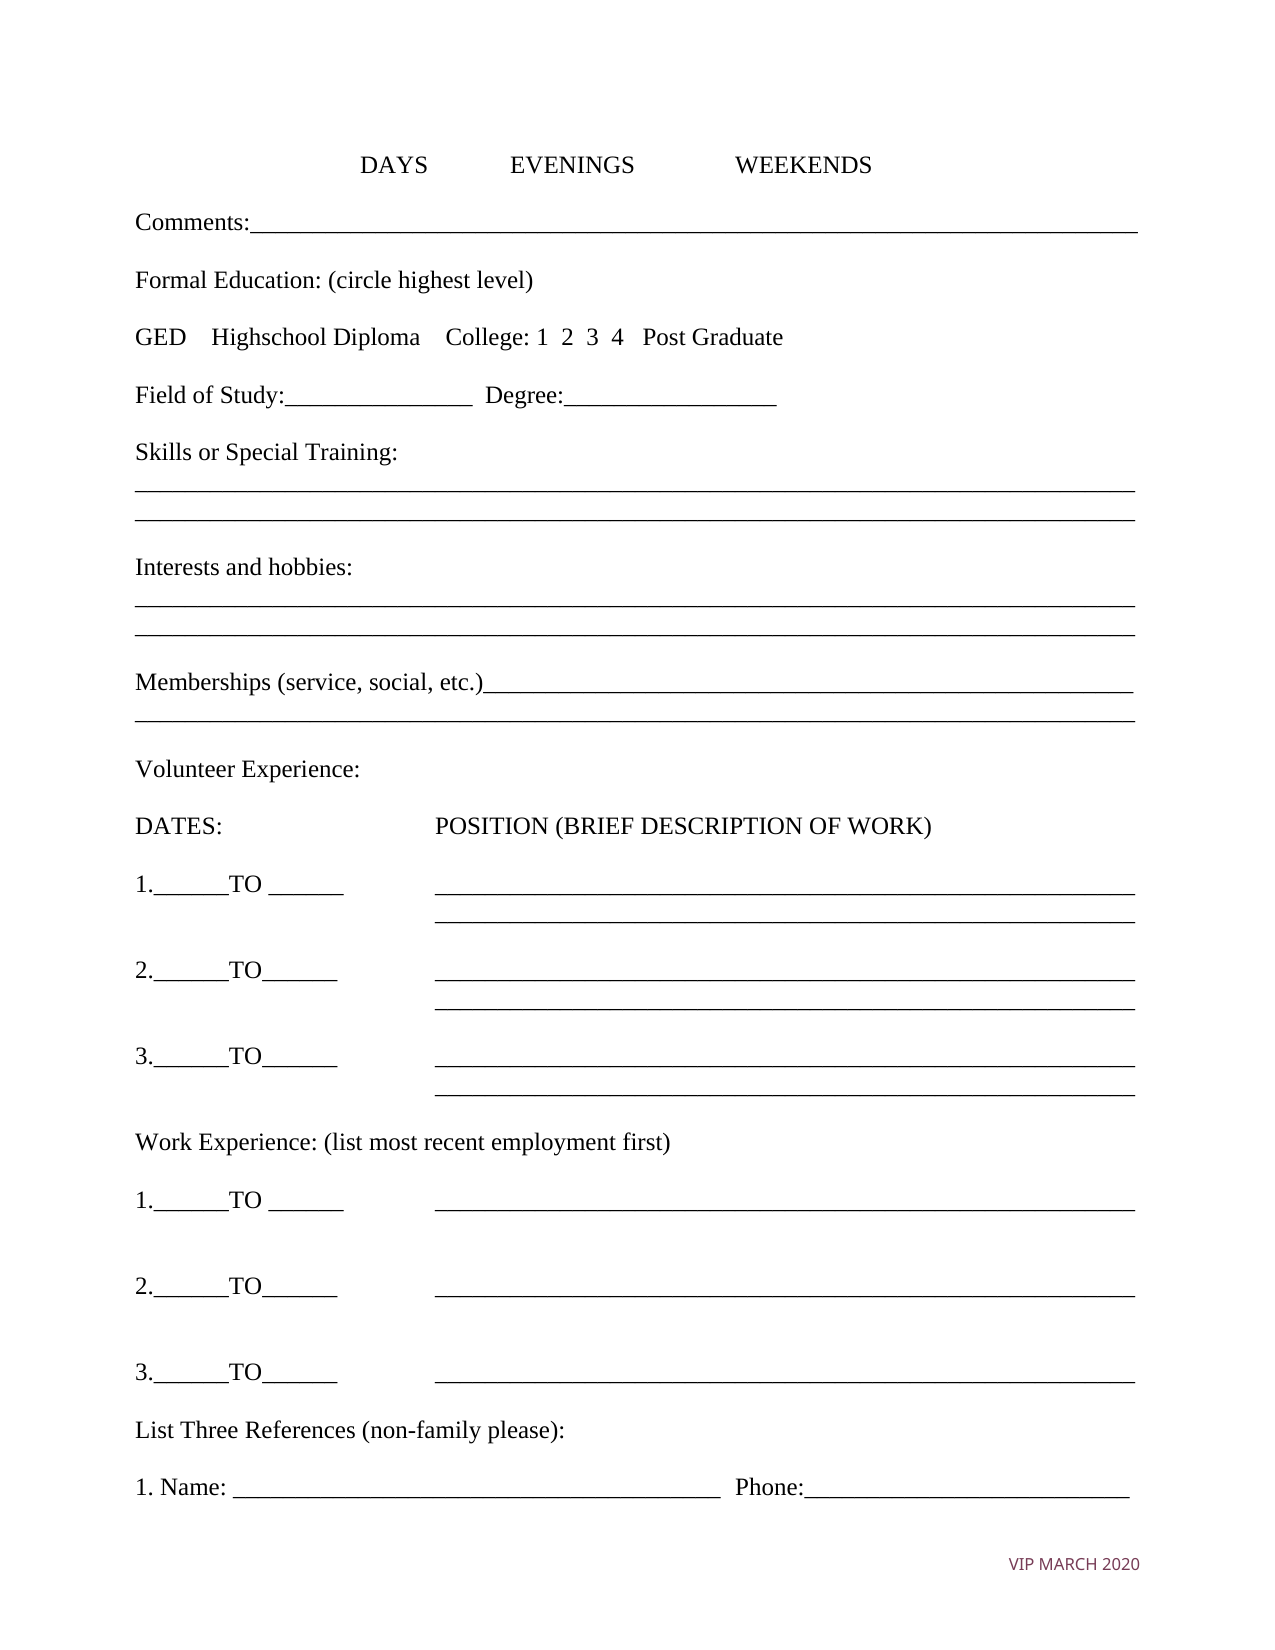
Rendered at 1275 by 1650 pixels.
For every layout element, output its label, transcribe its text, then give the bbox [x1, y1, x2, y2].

text List Three References (non-family please): [135, 1415, 1140, 1444]
text Skills or Special Training: [135, 437, 1140, 466]
text 1. Name: _______________________________________ Phone:__________________________ [135, 1472, 1140, 1501]
text ________________________________________________________ [135, 984, 1140, 1012]
text 1.______TO ______ ________________________________________________________ [135, 1185, 1140, 1214]
text Volunteer Experience: [135, 754, 1140, 782]
text Comments:_______________________________________________________________________ [135, 207, 1140, 236]
text ________________________________________________________ [135, 897, 1140, 926]
text 2.______TO______ ________________________________________________________ [135, 955, 1140, 984]
text ________________________________________________________ [135, 1070, 1140, 1099]
text Memberships (service, social, etc.)____________________________________________________ [135, 667, 1140, 696]
text ________________________________________________________________________________ [135, 696, 1140, 725]
text 3.______TO______ ________________________________________________________ [135, 1357, 1140, 1386]
text 3.______TO______ ________________________________________________________ [135, 1041, 1140, 1070]
text DATES: POSITION (BRIEF DESCRIPTION OF WORK) [135, 811, 1140, 840]
text DAYS EVENINGS WEEKENDS [135, 150, 1140, 179]
text Interests and hobbies: [135, 552, 1140, 581]
text GED Highschool Diploma College: 1 2 3 4 Post Graduate [135, 322, 1140, 351]
text Field of Study:_______________ Degree:_________________ [135, 380, 1140, 409]
text Work Experience: (list most recent employment first) [135, 1127, 1140, 1156]
text 2.______TO______ ________________________________________________________ [135, 1271, 1140, 1300]
text Formal Education: (circle highest level) [135, 265, 1140, 294]
text 1.______TO ______ ________________________________________________________ [135, 869, 1140, 897]
